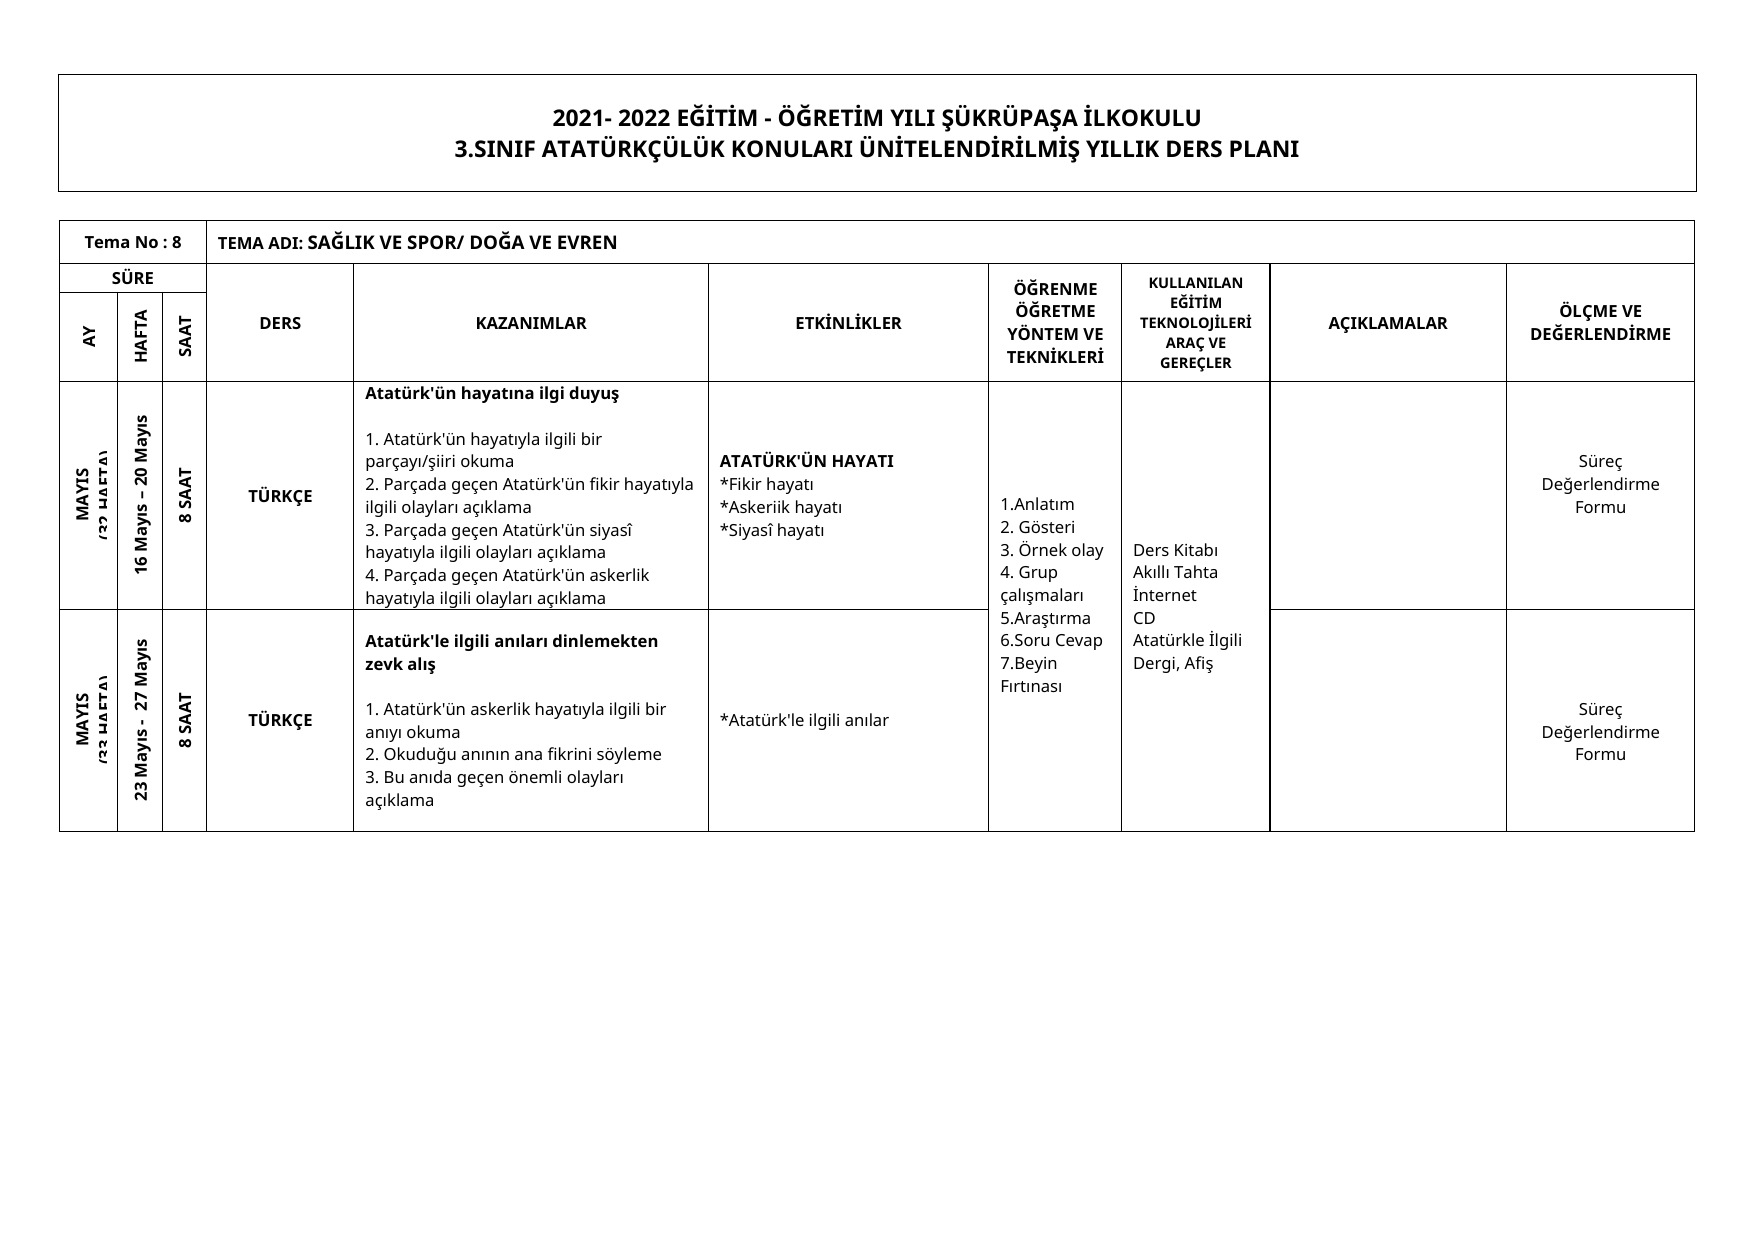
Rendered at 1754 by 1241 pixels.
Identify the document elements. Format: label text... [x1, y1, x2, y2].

table_cell ÖĞRENME ÖĞRETME YÖNTEM VE TEKNİKLERİ [989, 264, 1121, 381]
table_cell 8 SAAT [163, 610, 206, 831]
table_cell 1.Anlatım 2. Gösteri 3. Örnek olay 4. Grup çalışmaları 5.Araştırma 6.Soru Cevap 7.Beyin Fırtınası [989, 382, 1121, 831]
table_header TEMA ADI: SAĞLIK VE SPOR/ DOĞA VE EVREN [207, 221, 1694, 263]
table_cell Atatürk'ün hayatına ilgi duyuş 1. Atatürk'ün hayatıyla ilgili bir parçayı/şiiri okuma 2. Parçada geçen Atatürk'ün fikir hayatıyla ilgili olayları açıklama 3. Parçada geçen Atatürk'ün siyasî hayatıyla ilgili olayları açıklama 4. Parçada geçen Atatürk'ün askerlik hayatıyla ilgili olayları açıklama [354, 382, 708, 609]
table_cell 23 Mayıs - 27 Mayıs [118, 610, 162, 831]
table_cell MAYIS (33 HAFTA) [60, 610, 117, 831]
table_cell [1271, 382, 1506, 609]
table_cell ÖLÇME VE DEĞERLENDİRME [1507, 264, 1694, 381]
table_cell TÜRKÇE [207, 382, 353, 609]
table_cell MAYIS (32.HAFTA) [60, 382, 117, 609]
table_cell [1271, 610, 1506, 831]
table_cell Atatürk'le ilgili anıları dinlemekten zevk alış 1. Atatürk'ün askerlik hayatıyla ilgili bir anıyı okuma 2. Okuduğu anının ana fikrini söyleme 3. Bu anıda geçen önemli olayları açıklama [354, 610, 708, 831]
table_cell TÜRKÇE [207, 610, 353, 831]
table_cell HAFTA [118, 293, 162, 381]
table_cell 16 Mayıs – 20 Mayıs [118, 382, 162, 609]
table_cell DERS [207, 264, 353, 381]
table_cell AY [60, 293, 117, 381]
table_cell *Atatürk'le ilgili anılar [709, 610, 988, 831]
table_cell AÇIKLAMALAR [1271, 264, 1506, 381]
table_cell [1122, 264, 1269, 381]
table_cell ETKİNLİKLER [709, 264, 988, 381]
table_cell SÜRE [60, 264, 206, 292]
table_cell KAZANIMLAR [354, 264, 708, 381]
table_cell Süreç Değerlendirme Formu [1507, 382, 1694, 609]
table_header Tema No : 8 [60, 221, 206, 263]
table_cell ATATÜRK'ÜN HAYATI *Fikir hayatı *Askeriik hayatı *Siyasî hayatı [709, 382, 988, 609]
table_cell Süreç Değerlendirme Formu [1507, 610, 1694, 831]
table_cell SAAT [163, 293, 206, 381]
table_cell Ders Kitabı Akıllı Tahta İnternet CD Atatürkle İlgili Dergi, Afiş [1122, 382, 1269, 831]
table_cell 8 SAAT [163, 382, 206, 609]
